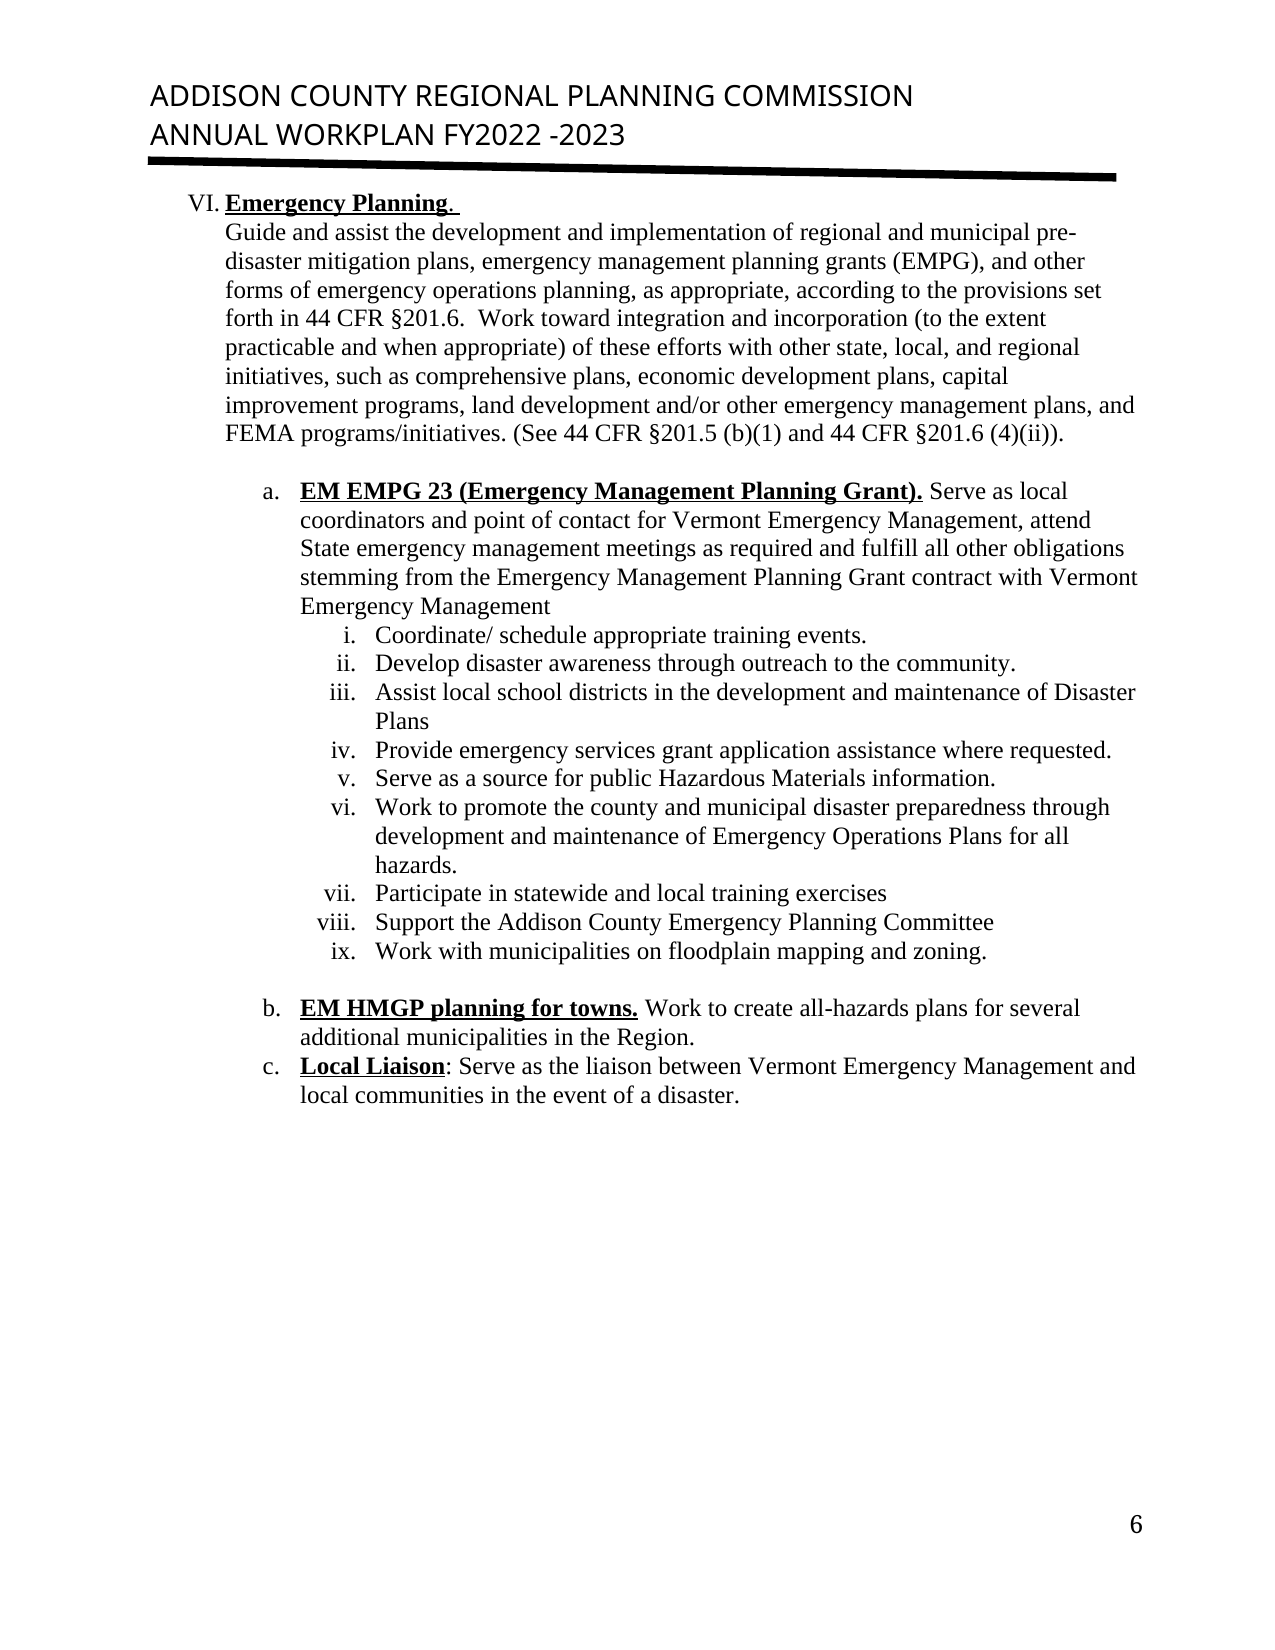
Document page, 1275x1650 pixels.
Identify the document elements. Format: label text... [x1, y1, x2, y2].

list Coordinate/ schedule appropriate training events. [356, 620, 1143, 648]
list Work to promote the county and municipal disaster preparedness through development and maintenance of Emergency Operations Plans for all hazards. [356, 792, 1143, 878]
list Assist local school districts in the development and maintenance of Disaster Plans [356, 677, 1143, 735]
list Participate in statewide and local training exercises [356, 878, 1143, 907]
list Support the Addison County Emergency Planning Committee [356, 907, 1143, 936]
text Guide and assist the development and implementation of regional and municipal pre-disaster mitigation plans, emergency management planning grants (EMPG), and other forms of emergency operations planning, as appropriate, according to the provisions set forth in 44 CFR §201.6. Work toward integration and incorporation (to the extent practicable and when appropriate) of these efforts with other state, local, and regional initiatives, such as comprehensive plans, economic development plans, capital improvement programs, land development and/or other emergency management plans, and FEMA programs/initiatives. (See 44 CFR §201.5 (b)(1) and 44 CFR §201.6 (4)(ii)). [225, 217, 1143, 447]
list Emergency Planning. [187, 188, 1143, 217]
list Work with municipalities on floodplain mapping and zoning. [356, 936, 1143, 965]
list EM EMPG 23 (Emergency Management Planning Grant). Serve as local coordinators and point of contact for Vermont Emergency Management, attend State emergency management meetings as required and fulfill all other obligations stemming from the Emergency Management Planning Grant contract with Vermont Emergency Management [262, 476, 1143, 620]
list Develop disaster awareness through outreach to the community. [356, 648, 1143, 677]
list Provide emergency services grant application assistance where requested. [356, 735, 1143, 763]
list EM HMGP planning for towns. Work to create all-hazards plans for several additional municipalities in the Region. [262, 993, 1143, 1051]
list Serve as a source for public Hazardous Materials information. [356, 763, 1143, 792]
list Local Liaison: Serve as the liaison between Vermont Emergency Management and local communities in the event of a disaster. [262, 1051, 1143, 1108]
